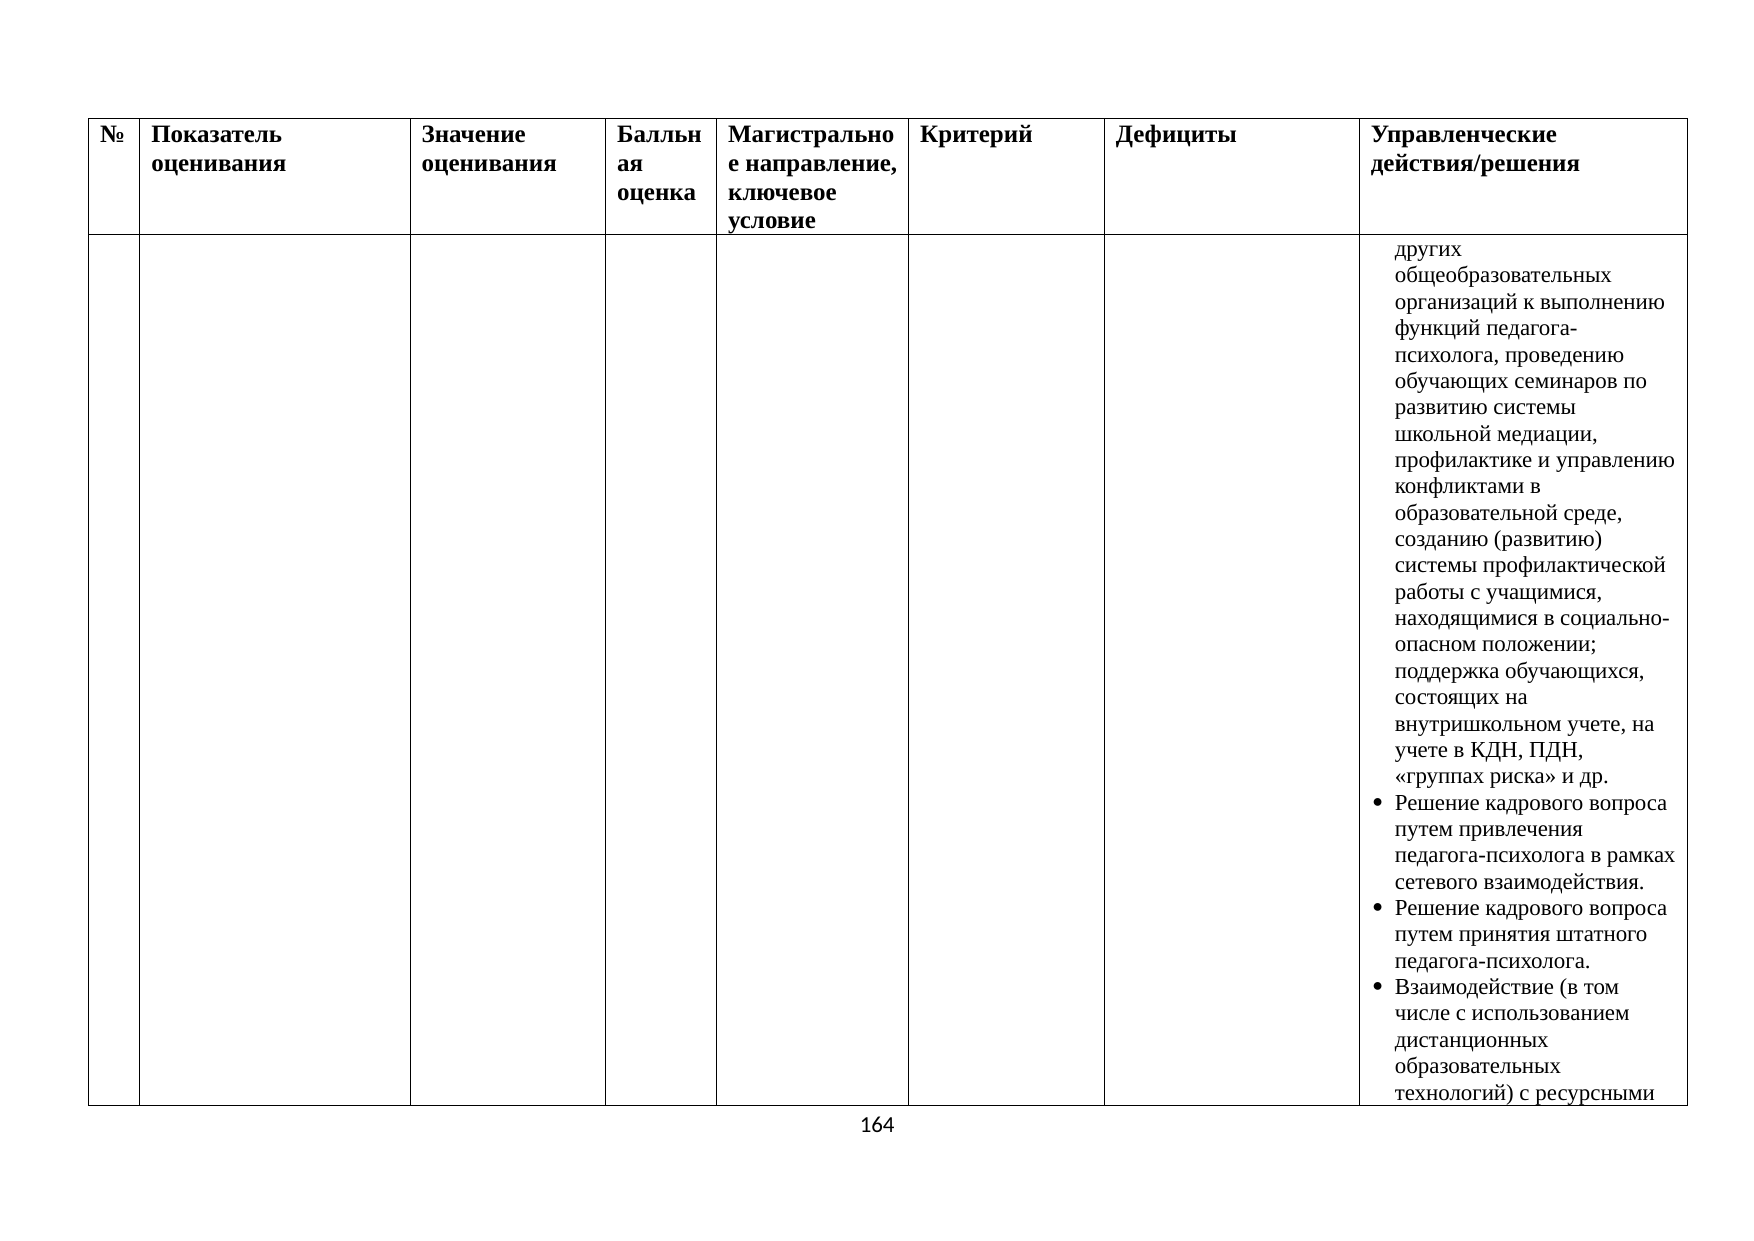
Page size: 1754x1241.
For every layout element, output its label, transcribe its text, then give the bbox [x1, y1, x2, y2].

table_header № [89, 119, 139, 234]
table_header Критерий [909, 119, 1104, 234]
table_header Балльная оценка [606, 119, 716, 234]
table_header Значение оценивания [411, 119, 605, 234]
table_header Магистральное направление, ключевое условие [717, 119, 908, 234]
table_header Дефициты [1105, 119, 1359, 234]
table_header Показатель оценивания [140, 119, 410, 234]
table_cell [1105, 235, 1359, 1105]
table_header Управленческие действия/решения [1360, 119, 1687, 234]
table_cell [1360, 235, 1687, 1105]
